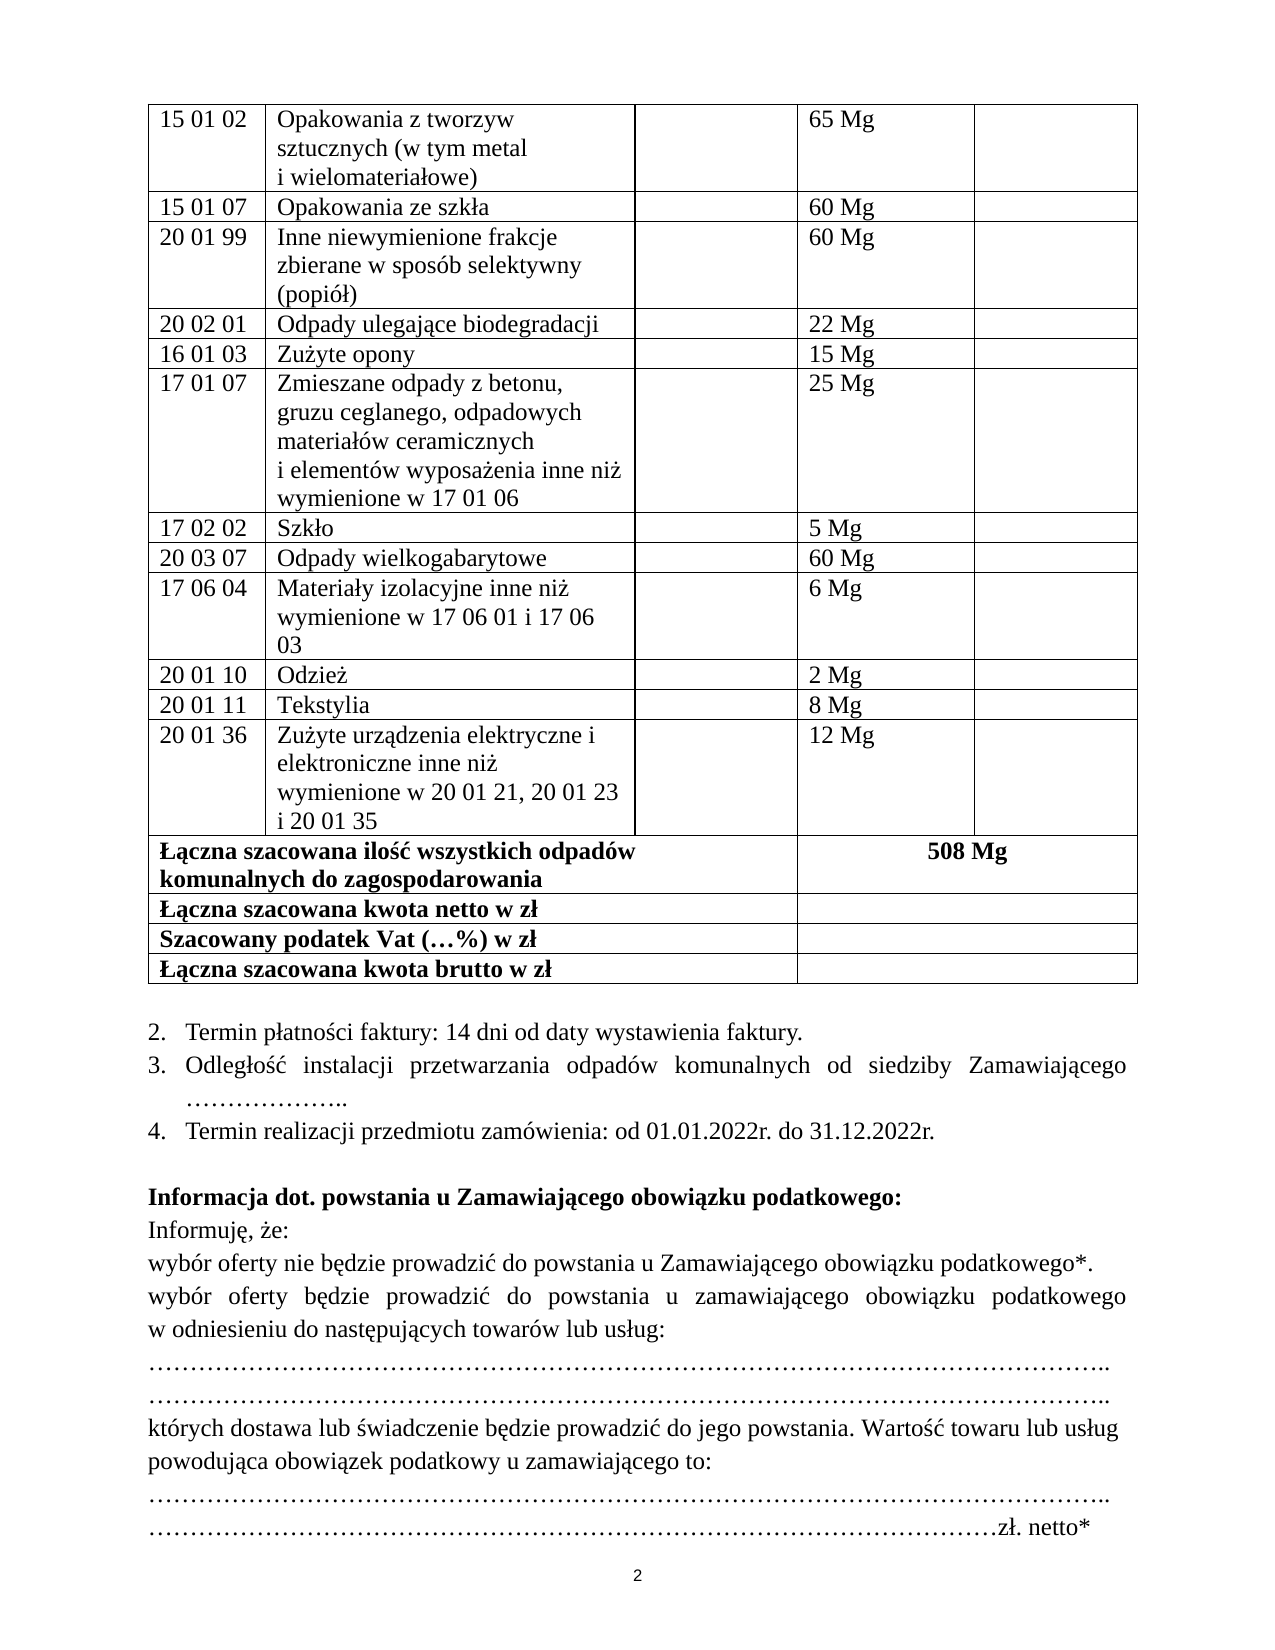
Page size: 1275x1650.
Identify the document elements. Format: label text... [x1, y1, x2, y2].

table_cell [636, 222, 797, 308]
table_cell Materiały izolacyjne inne niż wymienione w 17 06 01 i 17 06 03 [266, 573, 634, 659]
table_cell Inne niewymienione frakcje zbierane w sposób selektywny (popiół) [266, 222, 634, 308]
table_cell 8 Mg [798, 690, 974, 719]
table_cell [798, 894, 1137, 923]
table_cell 20 03 07 [149, 543, 265, 572]
table_cell 22 Mg [798, 309, 974, 338]
table_cell [975, 690, 1137, 719]
text …………………………………………………………………………………………………….. [148, 1347, 1127, 1376]
table_cell Opakowania z tworzyw sztucznych (w tym metal i wielomateriałowe) [266, 105, 634, 191]
table_cell 12 Mg [798, 720, 974, 835]
table_cell 60 Mg [798, 192, 974, 221]
table_cell Odpady ulegające biodegradacji [266, 309, 634, 338]
table_cell [975, 543, 1137, 572]
table_cell [975, 339, 1137, 367]
table_cell Tekstylia [266, 690, 634, 719]
table_cell 15 01 07 [149, 192, 265, 221]
table_cell [636, 309, 797, 338]
text …………………………………………………………………………………………zł. netto* [148, 1512, 1127, 1541]
table_cell [636, 720, 797, 835]
table_cell [798, 924, 1137, 953]
table_cell Łączna szacowana ilość wszystkich odpadów komunalnych do zagospodarowania [149, 836, 797, 893]
table_cell [975, 660, 1137, 689]
table_cell Zużyte opony [266, 339, 634, 367]
table_cell 60 Mg [798, 543, 974, 572]
table_cell Zużyte urządzenia elektryczne i elektroniczne inne niż wymienione w 20 01 21, 20 01 23 i 20 01 35 [266, 720, 634, 835]
table_cell [975, 192, 1137, 221]
table_cell [975, 573, 1137, 659]
text …………………………………………………………………………………………………….. [148, 1479, 1127, 1508]
table_cell Odpady wielkogabarytowe [266, 543, 634, 572]
table_cell [975, 222, 1137, 308]
table_cell [636, 690, 797, 719]
table_cell [975, 369, 1137, 512]
table_cell [636, 543, 797, 572]
table_cell 65 Mg [798, 105, 974, 191]
table_cell [975, 105, 1137, 191]
text …………………………………………………………………………………………………….. [148, 1380, 1127, 1409]
table_cell 20 02 01 [149, 309, 265, 338]
table_cell [798, 954, 1137, 983]
list Termin płatności faktury: 14 dni od daty wystawienia faktury. [148, 1017, 1127, 1045]
table_cell Łączna szacowana kwota netto w zł [149, 894, 797, 923]
text wybór oferty będzie prowadzić do powstania u zamawiającego obowiązku podatkowego w odniesieniu do następujących towarów lub usług: [148, 1281, 1127, 1343]
table_cell 15 01 02 [149, 105, 265, 191]
table_cell 17 06 04 [149, 573, 265, 659]
table_cell 20 01 11 [149, 690, 265, 719]
table_cell [636, 369, 797, 512]
table_cell 17 01 07 [149, 369, 265, 512]
table_cell [636, 573, 797, 659]
table_cell [975, 309, 1137, 338]
text Informuję, że: [148, 1215, 1127, 1243]
table_cell [636, 192, 797, 221]
table_cell [636, 513, 797, 542]
table_cell 508 Mg [798, 836, 1137, 893]
table_cell 2 Mg [798, 660, 974, 689]
table_cell 16 01 03 [149, 339, 265, 367]
text wybór oferty nie będzie prowadzić do powstania u Zamawiającego obowiązku podatkowego*. [148, 1248, 1127, 1277]
table_cell Łączna szacowana kwota brutto w zł [149, 954, 797, 983]
table_cell 20 01 36 [149, 720, 265, 835]
table_cell [975, 513, 1137, 542]
table_cell Odzież [266, 660, 634, 689]
table_cell 6 Mg [798, 573, 974, 659]
table_cell 17 02 02 [149, 513, 265, 542]
text których dostawa lub świadczenie będzie prowadzić do jego powstania. Wartość towaru lub usług powodująca obowiązek podatkowy u zamawiającego to: [148, 1413, 1127, 1475]
table_cell 5 Mg [798, 513, 974, 542]
table_cell Zmieszane odpady z betonu, gruzu ceglanego, odpadowych materiałów ceramicznych i elementów wyposażenia inne niż wymienione w 17 01 06 [266, 369, 634, 512]
table_cell [636, 105, 797, 191]
table_cell Opakowania ze szkła [266, 192, 634, 221]
table_cell Szkło [266, 513, 634, 542]
table_cell [636, 339, 797, 367]
list Termin realizacji przedmiotu zamówienia: od 01.01.2022r. do 31.12.2022r. [148, 1116, 1127, 1144]
table_cell [975, 720, 1137, 835]
table_cell 15 Mg [798, 339, 974, 367]
table_cell 25 Mg [798, 369, 974, 512]
table_cell Szacowany podatek Vat (…%) w zł [149, 924, 797, 953]
table_cell [636, 660, 797, 689]
table_cell 20 01 99 [149, 222, 265, 308]
list Odległość instalacji przetwarzania odpadów komunalnych od siedziby Zamawiającego ……………….. [148, 1050, 1127, 1111]
text Informacja dot. powstania u Zamawiającego obowiązku podatkowego: [148, 1182, 1127, 1211]
table_cell 60 Mg [798, 222, 974, 308]
table_cell 20 01 10 [149, 660, 265, 689]
